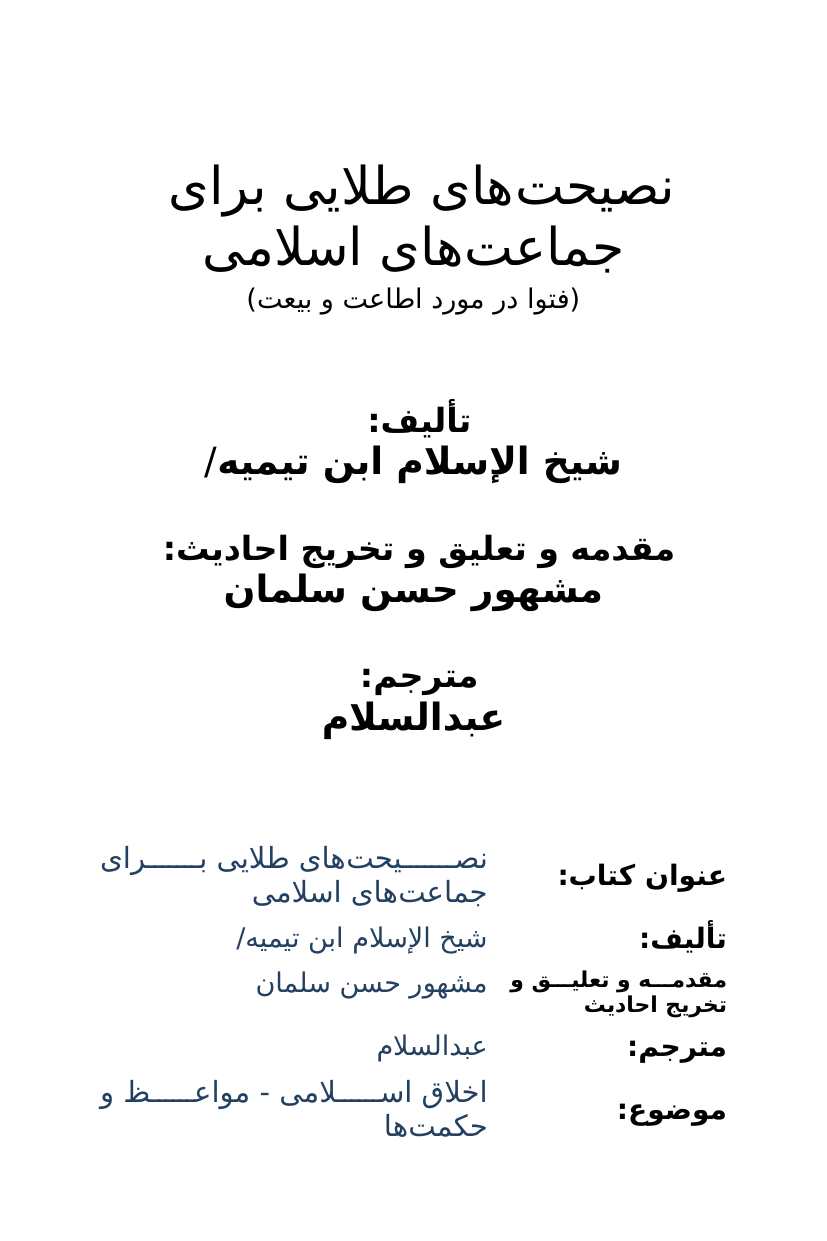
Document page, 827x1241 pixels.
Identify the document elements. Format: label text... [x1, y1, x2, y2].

text (فتوا در مورد اطاعت و بیعت) [89, 283, 738, 315]
text تأليف: [89, 401, 738, 440]
table_cell تألیف: [499, 916, 738, 961]
table_header عنوان کتاب: [499, 841, 738, 916]
table_cell اخلاق اسلامی - مواعظ و حکمت‌ها [89, 1070, 499, 1150]
text شيخ الإسلام ابن تيميه/ [89, 440, 738, 483]
text مقدمه و تعليق و تخريج احاديث: [89, 529, 738, 568]
table_header نصیحت‌های طلایی برای جماعت‌های اسلامی [89, 841, 499, 916]
text مشهور حسن سلمان [89, 568, 738, 611]
text جماعت‌های اسلامی [89, 217, 738, 277]
table_cell شیخ الإسلام ابن تیمیه/ [89, 916, 499, 961]
table_cell موضوع: [499, 1070, 738, 1150]
text نصیحت‌های طلایی برای [89, 156, 738, 217]
table_cell مقدمه و تعلیق و تخریج احادیث [499, 961, 738, 1024]
text مترجم: [89, 657, 738, 696]
table_cell عبدالسلام [89, 1024, 499, 1069]
table_cell مشهور حسن سلمان [89, 961, 499, 1024]
text عبدالسلام [89, 696, 738, 739]
table_cell مترجم: [499, 1024, 738, 1069]
